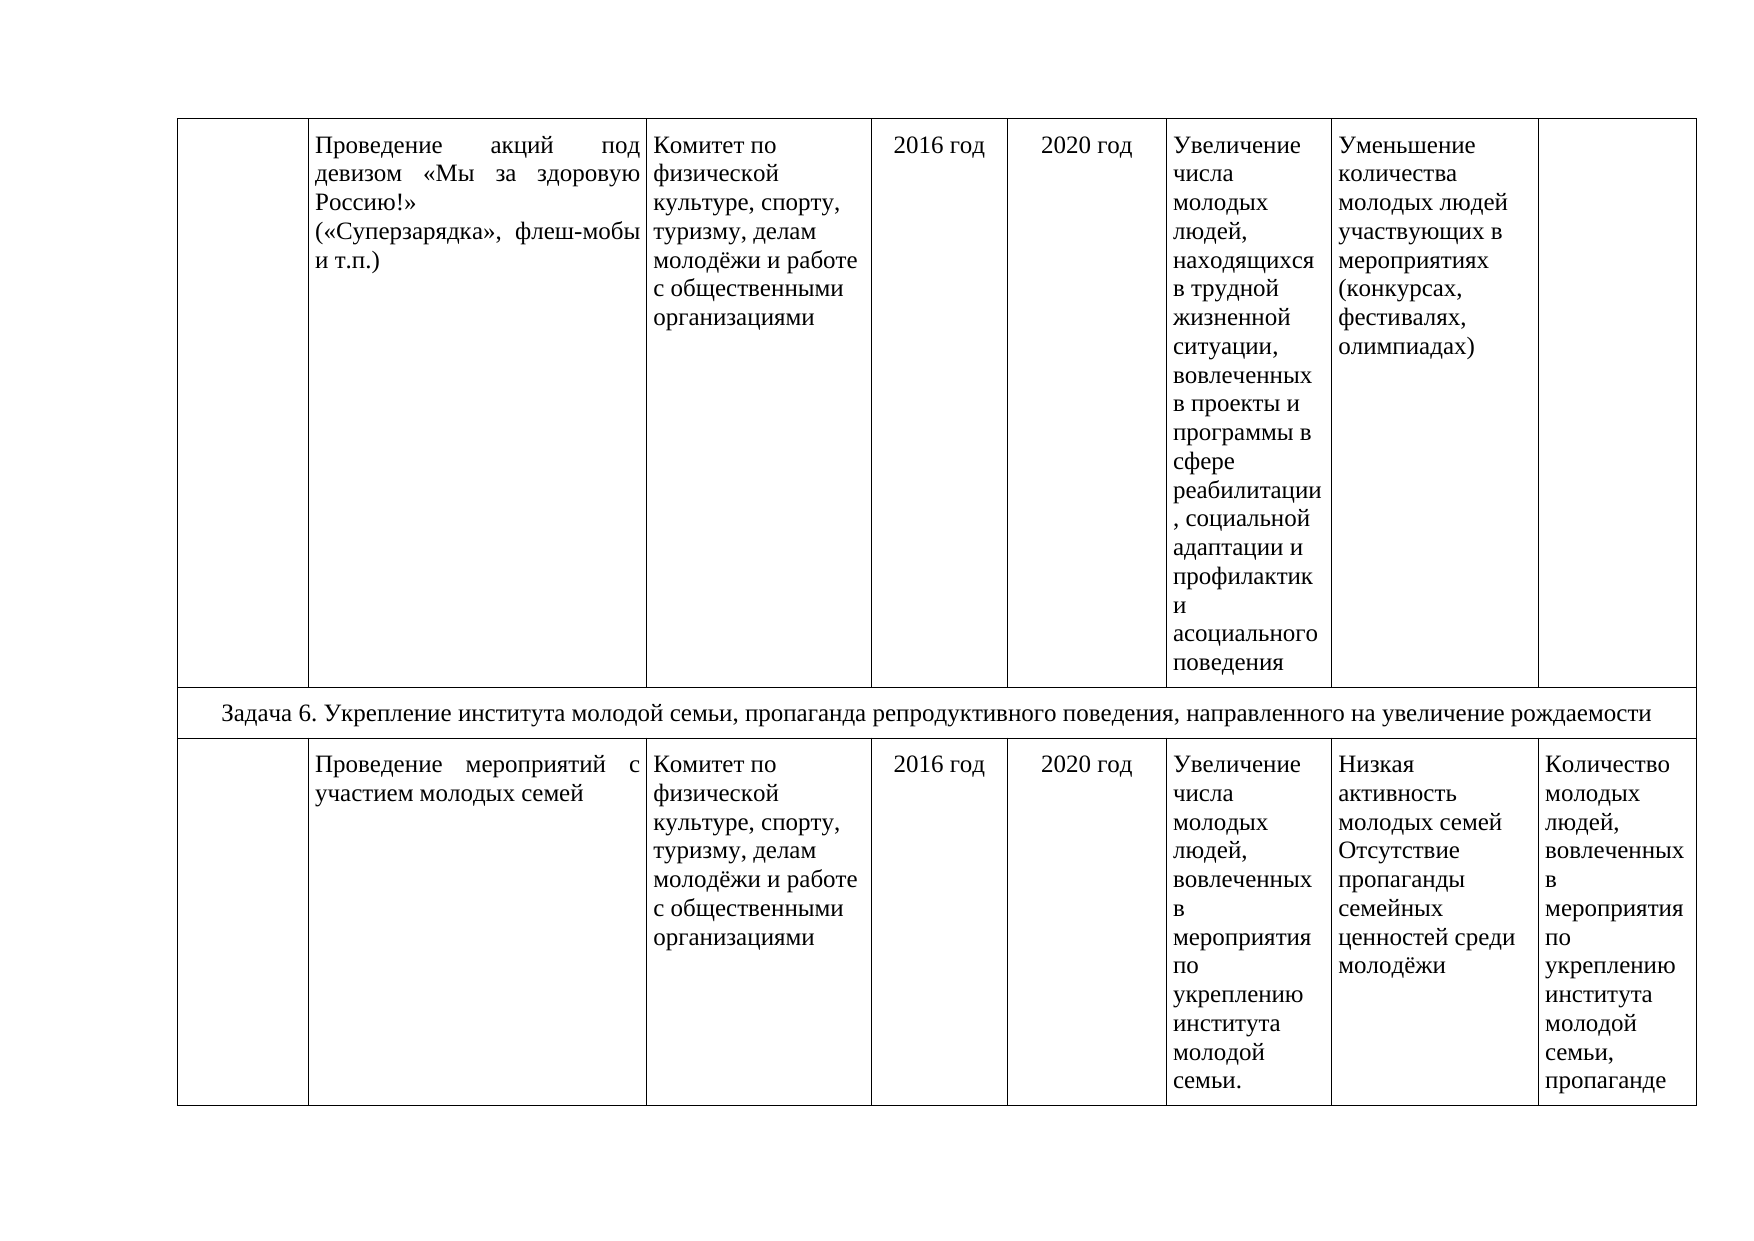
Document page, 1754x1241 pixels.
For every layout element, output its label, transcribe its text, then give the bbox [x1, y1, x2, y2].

table_cell 2016 год [872, 119, 1007, 687]
table_cell 2016 год [872, 739, 1007, 1105]
table_cell 2020 год [1008, 119, 1166, 687]
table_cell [1539, 739, 1696, 1105]
table_cell Проведение акций под девизом «Мы за здоровую Россию!» («Суперзарядка», флеш-мобы и т.п.) [309, 119, 646, 687]
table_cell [647, 739, 871, 1105]
table_cell [178, 739, 308, 1105]
table_cell Увеличение числа молодых людей, находящихся в трудной жизненной ситуации, вовлеченных в проекты и программы в сфере реабилитации, социальной адаптации и профилактики асоциального поведения [1167, 119, 1331, 687]
table_cell Задача 6. Укрепление института молодой семьи, пропаганда репродуктивного поведения, направленного на увеличение рождаемости [178, 688, 1696, 738]
table_cell [178, 119, 308, 687]
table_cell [1167, 739, 1331, 1105]
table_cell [1332, 739, 1538, 1105]
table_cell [1332, 119, 1538, 687]
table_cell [647, 119, 871, 687]
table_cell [309, 739, 646, 1105]
table_cell 2020 год [1008, 739, 1166, 1105]
table_cell [1539, 119, 1696, 687]
